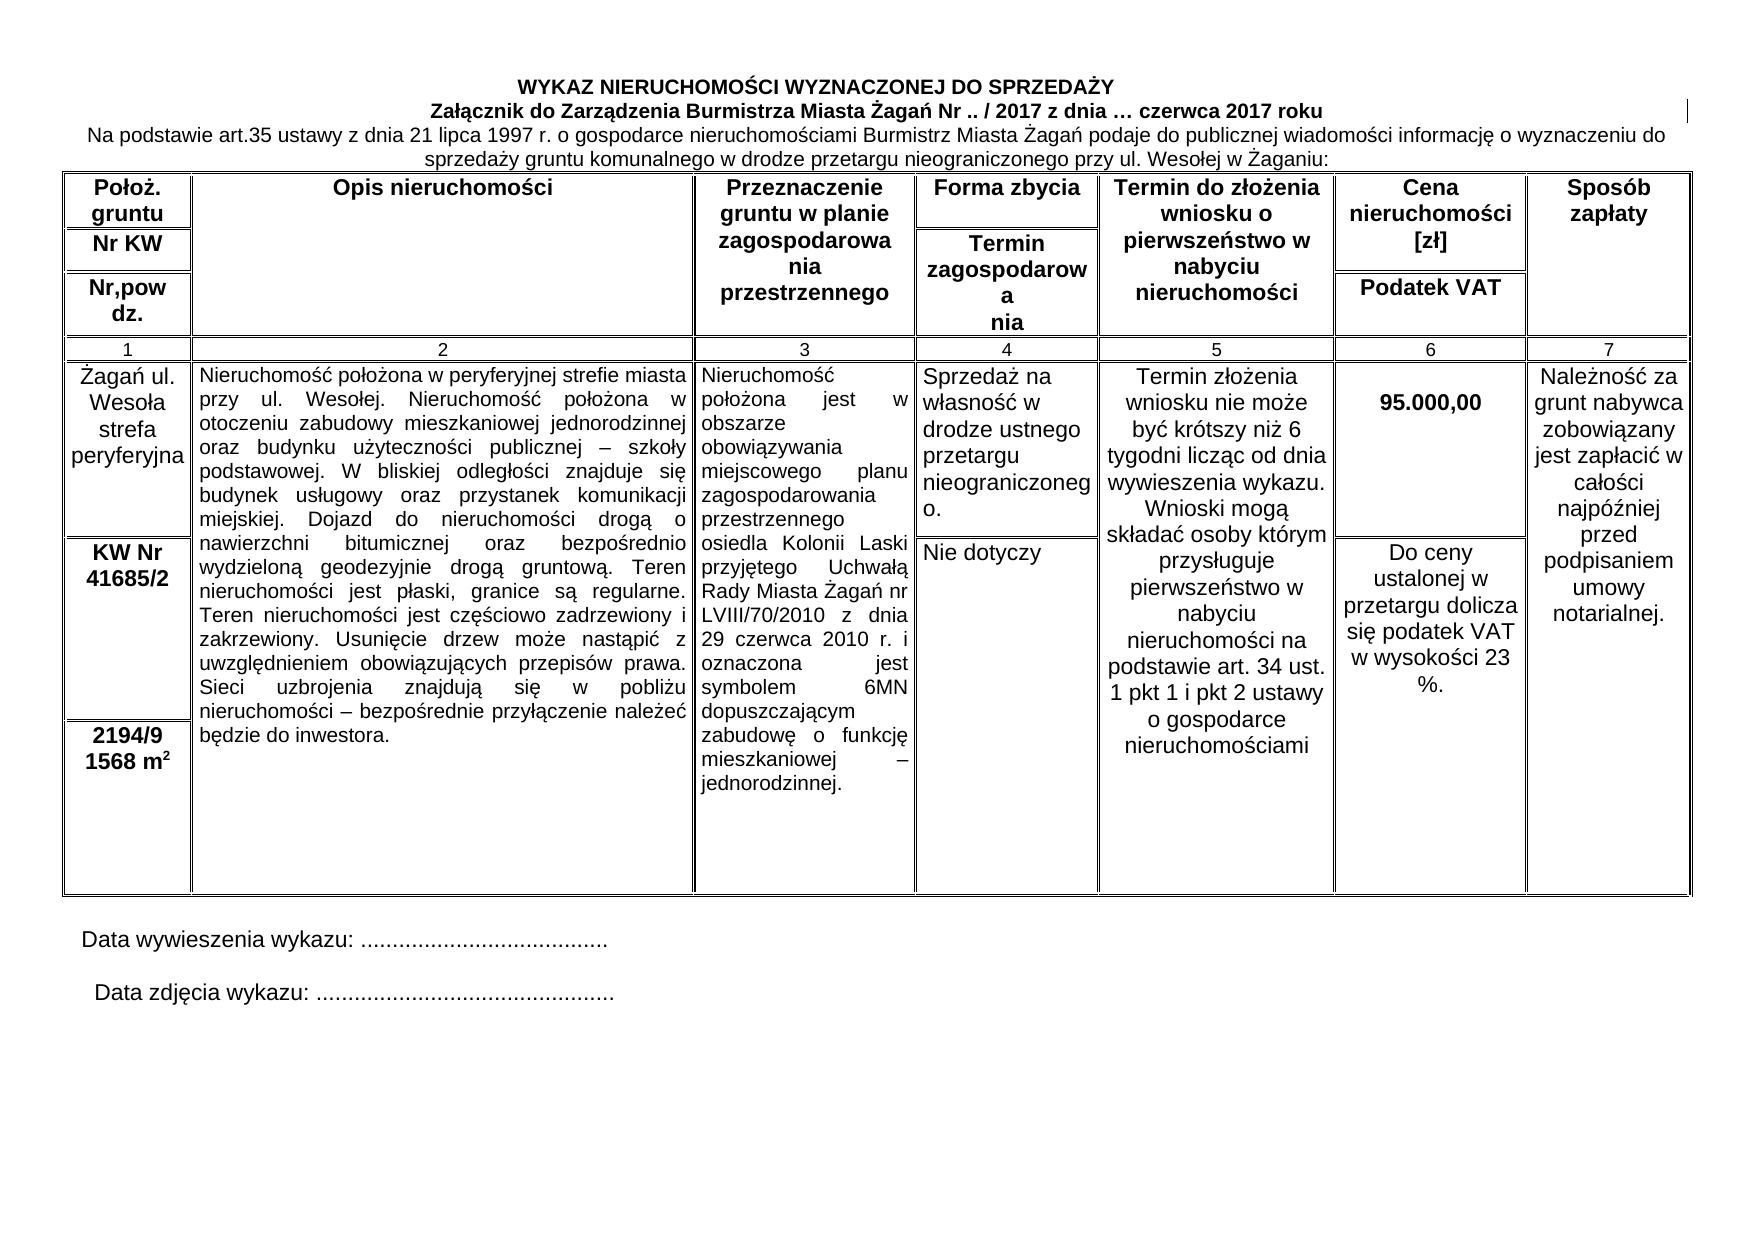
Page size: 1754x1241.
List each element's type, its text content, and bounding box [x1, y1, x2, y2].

table_cell Nieruchomość położona w peryferyjnej strefie miasta przy ul. Wesołej. Nieruchomość położona w otoczeniu zabudowy mieszkaniowej jednorodzinnej oraz budynku użyteczności publicznej – szkoły podstawowej. W bliskiej odległości znajduje się budynek usługowy oraz przystanek komunikacji miejskiej. Dojazd do nieruchomości drogą o nawierzchni bitumicznej oraz bezpośrednio wydzieloną geodezyjnie drogą gruntową. Teren nieruchomości jest płaski, granice są regularne. Teren nieruchomości jest częściowo zadrzewiony i zakrzewiony. Usunięcie drzew może nastąpić z uwzględnieniem obowiązujących przepisów prawa. Sieci uzbrojenia znajdują się w pobliżu nieruchomości – bezpośrednie przyłączenie należeć będzie do inwestora. [192, 360, 694, 894]
table_header Położ. gruntu [65, 172, 192, 227]
table_cell Nie dotyczy [915, 539, 1098, 894]
table_header Termin do złożenia wniosku o pierwszeństwo w nabyciu nieruchomości [1099, 172, 1335, 335]
text Na podstawie art.35 ustawy z dnia 21 lipca 1997 r. o gospodarce nieruchomościami Burmistrz Miasta Żagań podaje do publicznej wiadomości informację o wyznaczeniu do sprzedaży gruntu komunalnego w drodze przetargu nieograniczonego przy ul. Wesołej w Żaganiu: [75, 123, 1679, 171]
table_cell Sprzedaż na własność w drodze ustnego przetargu nieograniczonego. [917, 363, 1097, 536]
text Data zdjęcia wykazu: ............................................... [75, 979, 1679, 1005]
table_cell 6 [1336, 338, 1525, 360]
table_cell Żagań ul. Wesoła strefa peryferyjna [63, 360, 192, 536]
table_cell Należność za grunt nabywca zobowiązany jest zapłacić w całości najpóźniej przed podpisaniem umowy notarialnej. [1526, 360, 1691, 894]
table_cell Termin zagospodarowa nia [917, 230, 1097, 335]
table_cell Do ceny ustalonej w przetargu dolicza się podatek VAT w wysokości 23 %. [1335, 539, 1526, 894]
table_cell 7 [1526, 335, 1691, 360]
table_cell Nr,pow dz. [63, 270, 192, 335]
table_header Forma zbycia [915, 174, 1098, 227]
table_cell Podatek VAT [1336, 274, 1525, 335]
subtitle Załącznik do Zarządzenia Burmistrza Miasta Żagań Nr .. / 2017 z dnia … czerwca 2017 roku [75, 99, 1679, 123]
table_cell 4 [917, 338, 1097, 360]
table_cell 3 [696, 338, 914, 360]
title WYKAZ NIERUCHOMOŚCI WYZNACZONEJ DO SPRZEDAŻY [444, 75, 1679, 99]
table_cell 2194/9 1568 m2 [65, 719, 192, 894]
table_header Przeznaczenie gruntu w planie zagospodarowa nia przestrzennego [694, 174, 915, 335]
table_cell KW Nr 41685/2 [65, 536, 190, 718]
table_cell Nr KW [65, 227, 190, 270]
table_cell Nieruchomość położona jest w obszarze obowiązywania miejscowego planu zagospodarowania przestrzennego osiedla Kolonii Laski przyjętego Uchwałą Rady Miasta Żagań nr LVIII/70/2010 z dnia 29 czerwca 2010 r. i oznaczona jest symbolem 6MN dopuszczającym zabudowę o funkcję mieszkaniowej – jednorodzinnej. [694, 363, 915, 894]
table_cell 95.000,00 [1336, 363, 1525, 536]
table_cell 2 [193, 338, 692, 360]
table_header Opis nieruchomości [192, 172, 694, 335]
table_header Cena nieruchomości [zł] [1335, 174, 1526, 270]
table_cell 1 [63, 335, 192, 360]
text Data wywieszenia wykazu: ....................................... [75, 926, 1679, 952]
table_cell 5 [1100, 338, 1333, 360]
table_header Sposób zapłaty [1526, 174, 1689, 335]
